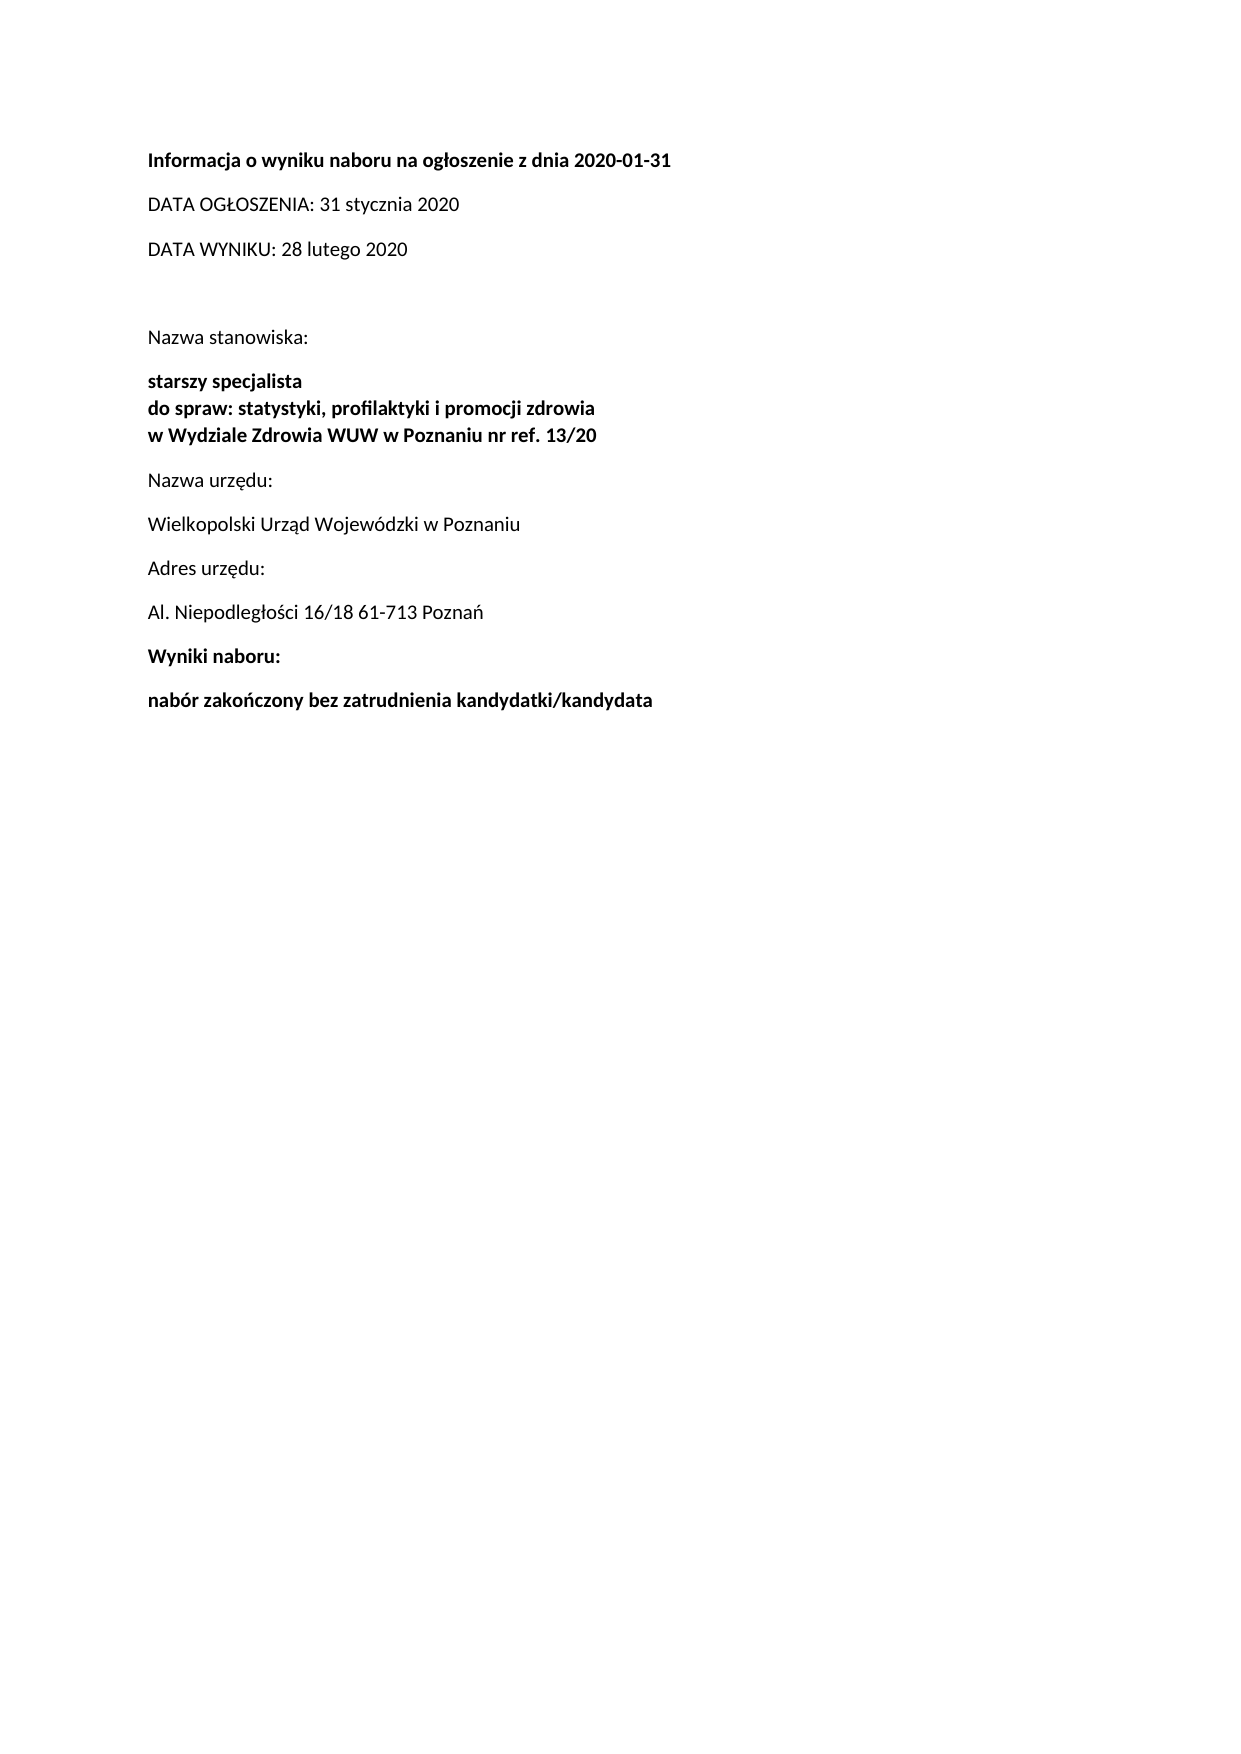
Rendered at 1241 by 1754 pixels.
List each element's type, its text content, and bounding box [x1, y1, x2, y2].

text Wyniki naboru: [148, 643, 1093, 668]
text starszy specjalista [148, 368, 1093, 393]
text Adres urzędu: [148, 555, 1093, 580]
text do spraw: statystyki, profilaktyki i promocji zdrowia [148, 395, 1093, 421]
text Wielkopolski Urząd Wojewódzki w Poznaniu [148, 511, 1093, 536]
text nabór zakończony bez zatrudnienia kandydatki/kandydata [148, 687, 1093, 712]
text Informacja o wyniku naboru na ogłoszenie z dnia 2020-01-31 [148, 148, 1093, 173]
text DATA WYNIKU: 28 lutego 2020 [148, 236, 1093, 261]
text Nazwa urzędu: [148, 467, 1093, 492]
text Al. Niepodległości 16/18 61-713 Poznań [148, 599, 1093, 624]
text Nazwa stanowiska: [148, 324, 1093, 349]
text DATA OGŁOSZENIA: 31 stycznia 2020 [148, 192, 1093, 217]
text w Wydziale Zdrowia WUW w Poznaniu nr ref. 13/20 [148, 423, 1093, 448]
